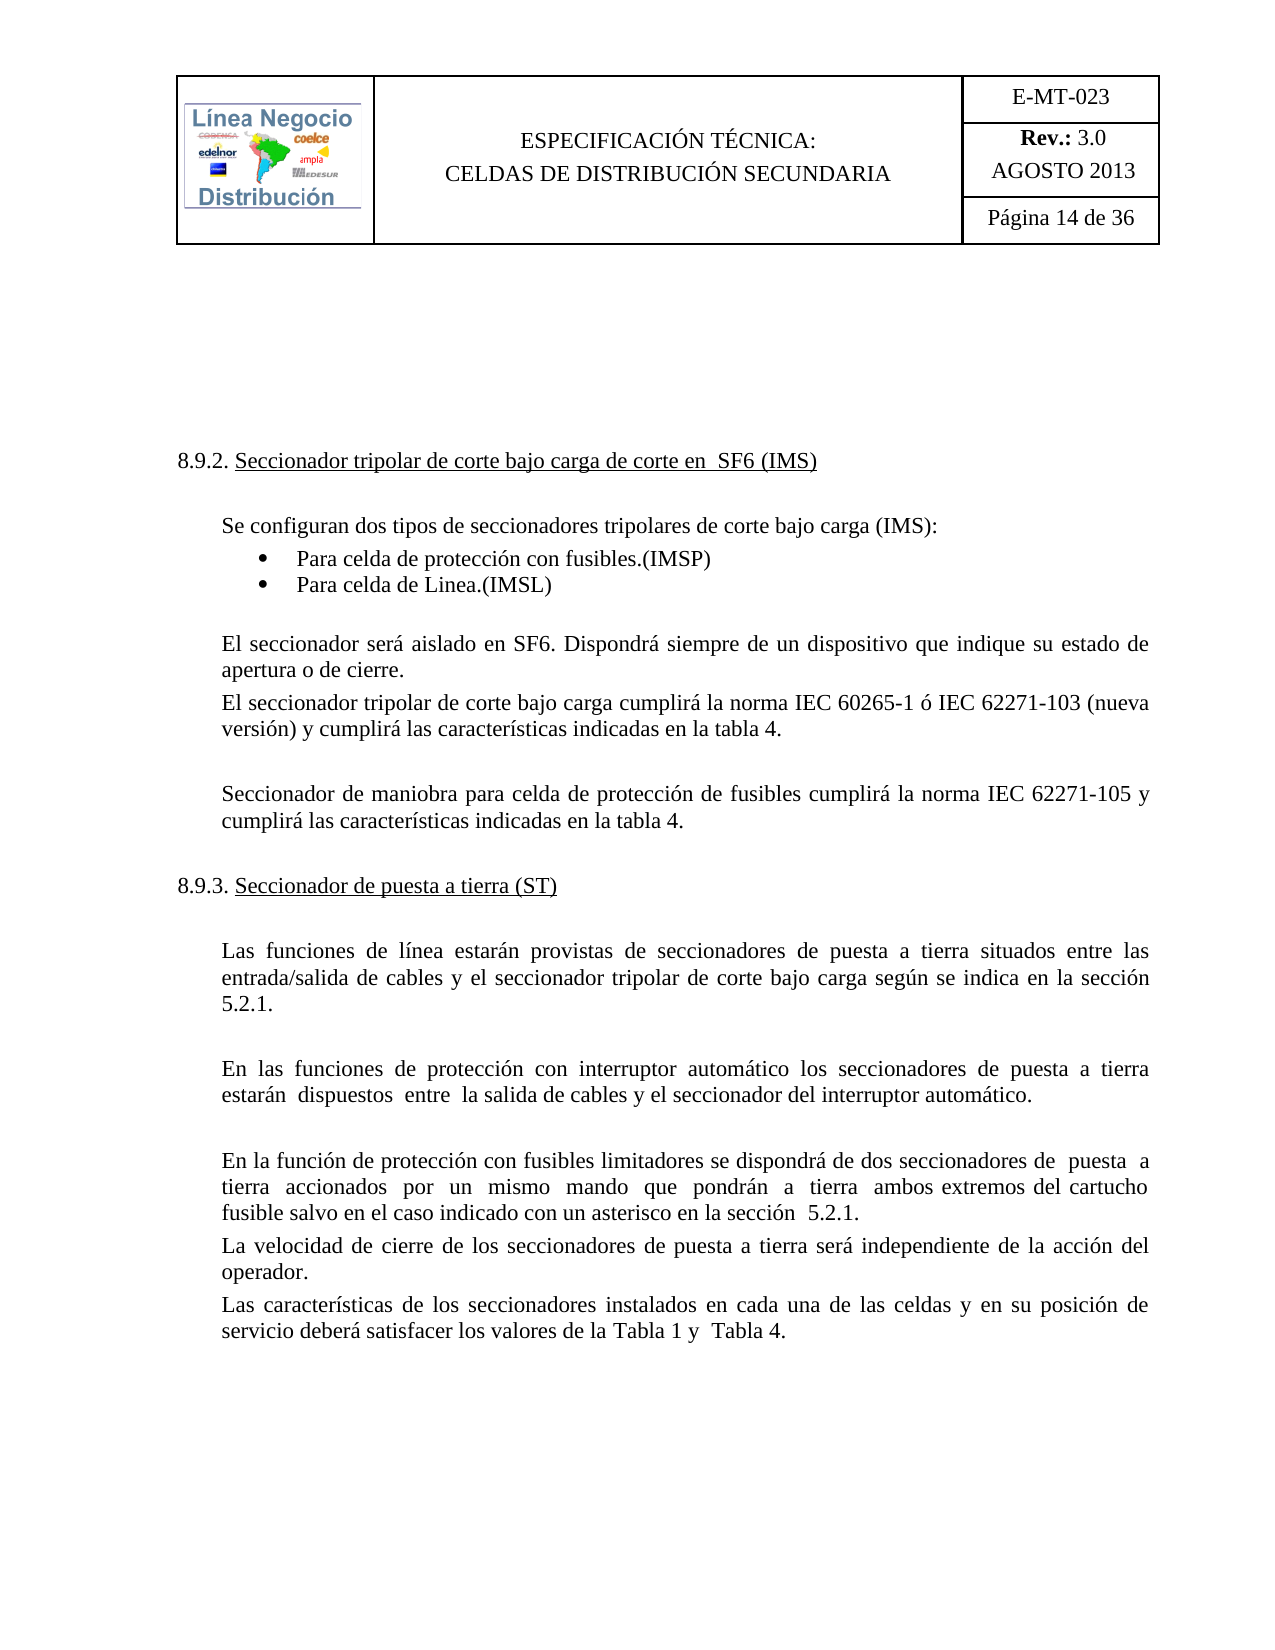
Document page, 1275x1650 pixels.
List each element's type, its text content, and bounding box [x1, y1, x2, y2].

text Las funciones de línea estarán provistas de seccionadores de puesta a tierra situados entre las entrada/salida de cables y el seccionador tripolar de corte bajo carga según se indica en la sección 5.2.1. [221, 937, 1152, 1016]
list Para celda de Linea.(IMSL) [259, 571, 1152, 597]
text El seccionador tripolar de corte bajo carga cumplirá 60265-1 ó IEC 62271-103 (nueva versión) y cumplirá las características indicadas en la tabla 4. [221, 689, 1152, 742]
text El seccionador será aislado en SF6. Dispondrá siempre de un dispositivo que indique su estado de apertura o de cierre. [221, 630, 1152, 683]
text En las funciones de protección con interruptor automático los seccionadores de puesta a tierra estarán dispuestos entre la salida de cables y el seccionador del interruptor automático. [221, 1055, 1152, 1108]
text Seccionador de puesta a tierra (ST) [177, 872, 1152, 898]
text Seccionador de maniobra para celda de protección de fusibles cumplirá la norma IEC 62271-105 y cumplirá las características indicadas en la tabla 4. [221, 781, 1152, 833]
list Para celda de protección con fusibles.(IMSP) [259, 545, 1152, 571]
picture [184, 103, 362, 210]
text La velocidad de cierre de los seccionadores de puesta a tierra será independiente de la acción del operador. [221, 1232, 1152, 1285]
text Se configuran dos tipos de seccionadores tripolares de corte bajo carga (IMS): [221, 512, 1152, 538]
text En la función de protección con fusibles limitadores se dispondrá de dos seccionadores de puesta a tierra accionados por un mismo mando que pondrán a tierra ambos extremos del cartucho fusible salvo en el caso indicado con un asterisco en la sección 5.2.1. [221, 1147, 1152, 1226]
text Seccionador tripolar de corte bajo carga de corte en SF6 (IMS) [177, 447, 1152, 473]
